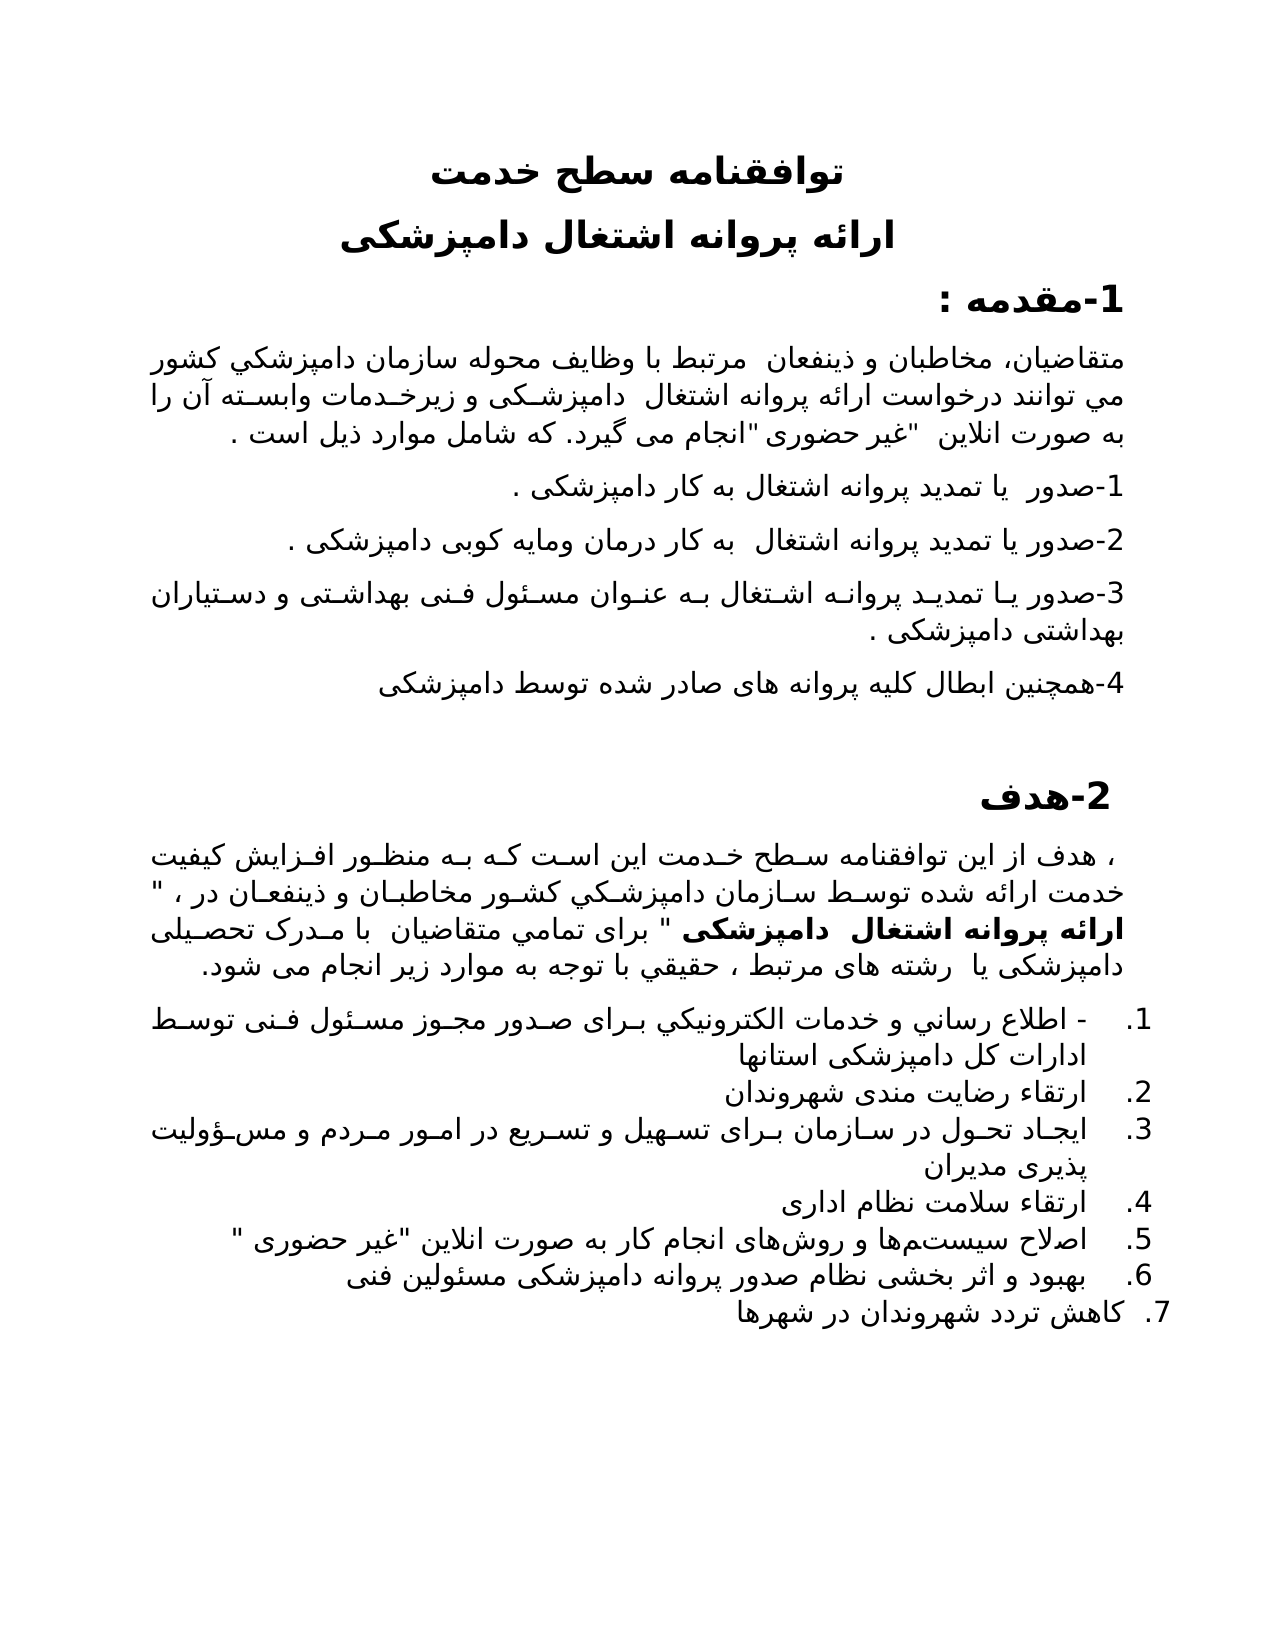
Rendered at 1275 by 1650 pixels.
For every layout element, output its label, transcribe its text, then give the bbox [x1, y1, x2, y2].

list ارتقاء رضايت مندی شهروندان [150, 1075, 1125, 1109]
text توافقنامه سطح خدمت [150, 150, 1125, 194]
text 2-هدف [150, 775, 1125, 818]
text ارائه پروانه اشتغال دامپزشکی [150, 214, 1125, 257]
text 3-صدور یا تمدید پروانه اشتغال به عنوان مسئول فنی بهداشتی و دستیاران بهداشتی دامپزشکی . [150, 576, 1125, 647]
list - اطلاع رساني و خدمات الكترونیكي برای صدور مجوز مسئول فنی توسط ادارات کل دامپزشکی استانها [150, 1002, 1125, 1073]
text متقاضیان، مخاطبان و ذينفعان مرتبط با وظایف محوله سازمان دامپزشكي كشور مي توانند درخواست ارائه پروانه اشتغال دامپزشکی و زيرخدمات وابسته آن را به صورت انلاین "غیر حضوری "انجام می گیرد. که شامل موارد ذیل است . [150, 341, 1125, 450]
list ايجاد تحوﻝ در سازمان برای تسهیل و تسريع در امور مردم و مسﺆولیت پذيری مديران [150, 1112, 1125, 1183]
text 1-مقدمه : [150, 277, 1125, 321]
list کاهش تردد شهروندان در شهرها [150, 1295, 1144, 1329]
text 2-صدور یا تمدید پروانه اشتغال به کار درمان ومایه کوبی دامپزشکی . [150, 523, 1125, 557]
list بهبود و اثر بخشی نظام صدور پروانه دامپزشکی مسئولین فنی [150, 1259, 1125, 1293]
text 4-همچنین ابطال کلیه پروانه های صادر شده توسط دامپزشکی [150, 666, 1125, 700]
list اﺻلاﺡ سیستﻢها و روﺵهای انجام كار به صورت انلاین "غیر حضوری " [150, 1222, 1125, 1256]
text ، هدف از اين توافقنامه سطح خدمت اين است كه به منظور افزايش كیفیت خدمت ارائه شده توسط سازمان دامپزشكي كشور مخاطبان و ذينفعان در ، " ارائه پروانه اشتغال دامپزشکی " برای تمامي متقاضیان با مدرک تحصیلی دامپزشکی یا رشته های مرتبط ، حقیقي با توجه به موارد زير انجام می شود. [150, 839, 1125, 983]
list ارتقاء سلامت نظام اداری [150, 1185, 1125, 1219]
text 1-صدور یا تمدید پروانه اشتغال به کار دامپزشکی . [150, 470, 1125, 504]
